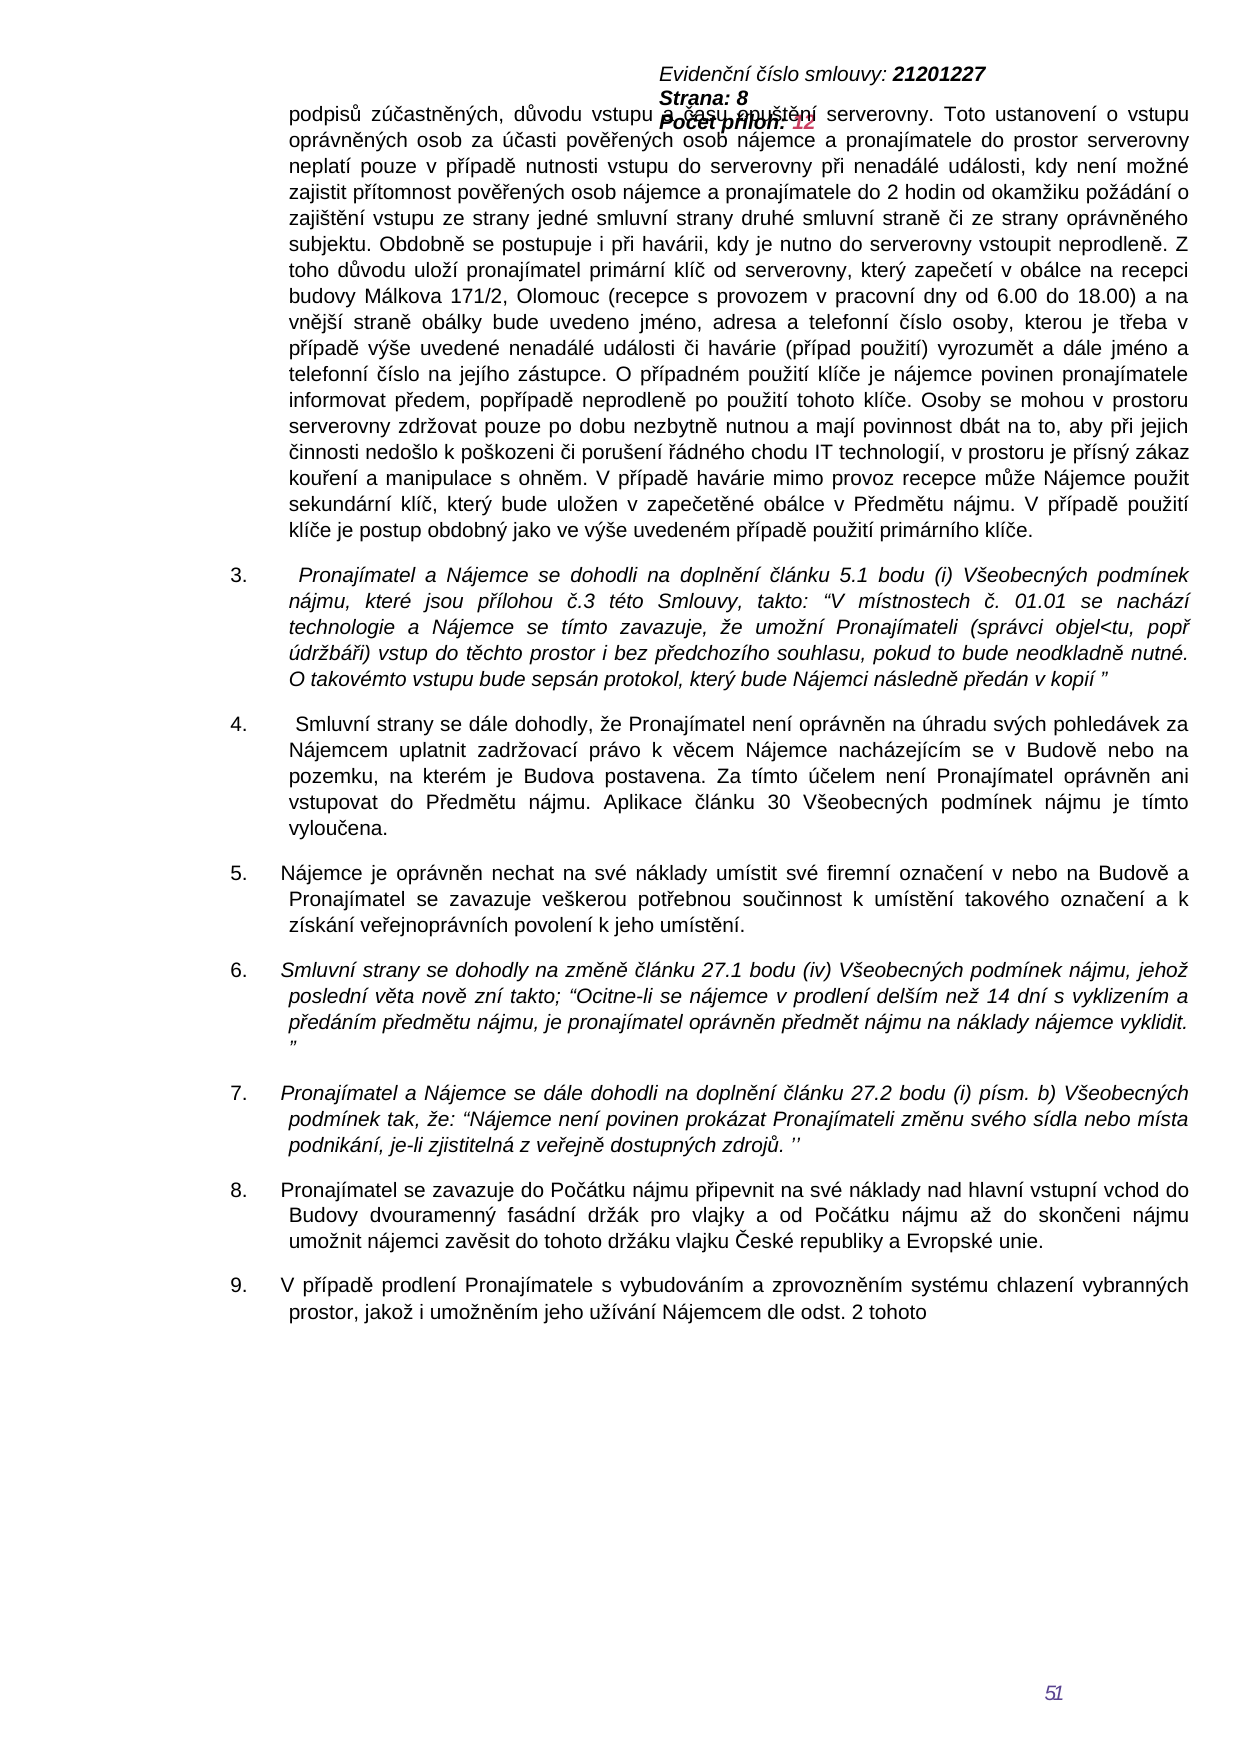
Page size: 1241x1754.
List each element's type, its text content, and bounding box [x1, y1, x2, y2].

list Pronajímatel a Nájemce se dále dohodli na doplnění článku 27.2 bodu (i) písm. b) Všeobecných podmínek tak, že: “Nájemce není povinen prokázat Pronajímateli změnu svého sídla nebo místa podnikání, je-li zjistitelná z veřejně dostupných zdrojů. ’’ [230, 1079, 1190, 1158]
text podpisů zúčastněných, důvodu vstupu a času opuštění serverovny. Toto ustanovení o vstupu oprávněných osob za účasti pověřených osob nájemce a pronajímatele do prostor serverovny neplatí pouze v případě nutnosti vstupu do serverovny při nenadálé události, kdy není možné zajistit přítomnost pověřených osob nájemce a pronajímatele do 2 hodin od okamžiku požádání o zajištění vstupu ze strany jedné smluvní strany druhé smluvní straně či ze strany oprávněného subjektu. Obdobně se postupuje i při havárii, kdy je nutno do serverovny vstoupit neprodleně. Z toho důvodu uloží pronajímatel primární klíč od serverovny, který zapečetí v obálce na recepci budovy Málkova 171/2, Olomouc (recepce s provozem v pracovní dny od 6.00 do 18.00) a na vnější straně obálky bude uvedeno jméno, adresa a telefonní číslo osoby, kterou je třeba v případě výše uvedené nenadálé události či havárie (případ použití) vyrozumět a dále jméno a telefonní číslo na jejího zástupce. O případném použití klíče je nájemce povinen pronajímatele informovat předem, popřípadě neprodleně po použití tohoto klíče. Osoby se mohou v prostoru serverovny zdržovat pouze po dobu nezbytně nutnou a mají povinnost dbát na to, aby při jejich činnosti nedošlo k poškozeni či porušení řádného chodu IT technologií, v prostoru je přísný zákaz kouření a manipulace s ohněm. V případě havárie mimo provoz recepce může Nájemce použit sekundární klíč, který bude uložen v zapečetěné obálce v Předmětu nájmu. V případě použití klíče je postup obdobný jako ve výše uvedeném případě použití primárního klíče. [288, 100, 1190, 543]
list Smluvní strany se dohodly na změně článku 27.1 bodu (iv) Všeobecných podmínek nájmu, jehož poslední věta nově zní takto; “Ocitne-li se nájemce v prodlení delším než 14 dní s vyklizením a předáním předmětu nájmu, je pronajímatel oprávněn předmět nájmu na náklady nájemce vyklidit. ” [230, 957, 1190, 1061]
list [230, 1271, 1190, 1324]
list Nájemce je oprávněn nechat na své náklady umístit své firemní označení v nebo na Budově a Pronajímatel se zavazuje veškerou potřebnou součinnost k umístění takového označení a k získání veřejnoprávních povolení k jeho umístění. [230, 860, 1190, 938]
list Pronajímatel se zavazuje do Počátku nájmu připevnit na své náklady nad hlavní vstupní vchod do Budovy dvouramenný fasádní držák pro vlajky a od Počátku nájmu až do skončeni nájmu umožnit nájemci zavěsit do tohoto držáku vlajku České republiky a Evropské unie. [230, 1177, 1190, 1253]
list Pronajímatel a Nájemce se dohodli na doplnění článku 5.1 bodu (i) Všeobecných podmínek nájmu, které jsou přílohou č.3 této Smlouvy, takto: “V místnostech č. 01.01 se nachází technologie a Nájemce se tímto zavazuje, že umožní Pronajímateli (správci objel<tu, popř údržbáři) vstup do těchto prostor i bez předchozího souhlasu, pokud to bude neodkladně nutné. O takovémto vstupu bude sepsán protokol, který bude Nájemci následně předán v kopií ” [230, 562, 1190, 692]
list Smluvní strany se dále dohodly, že Pronajímatel není oprávněn na úhradu svých pohledávek za Nájemcem uplatnit zadržovací právo k věcem Nájemce nacházejícím se v Budově nebo na pozemku, na kterém je Budova postavena. Za tímto účelem není Pronajímatel oprávněn ani vstupovat do Předmětu nájmu. Aplikace článku 30 Všeobecných podmínek nájmu je tímto vyloučena. [230, 711, 1190, 841]
